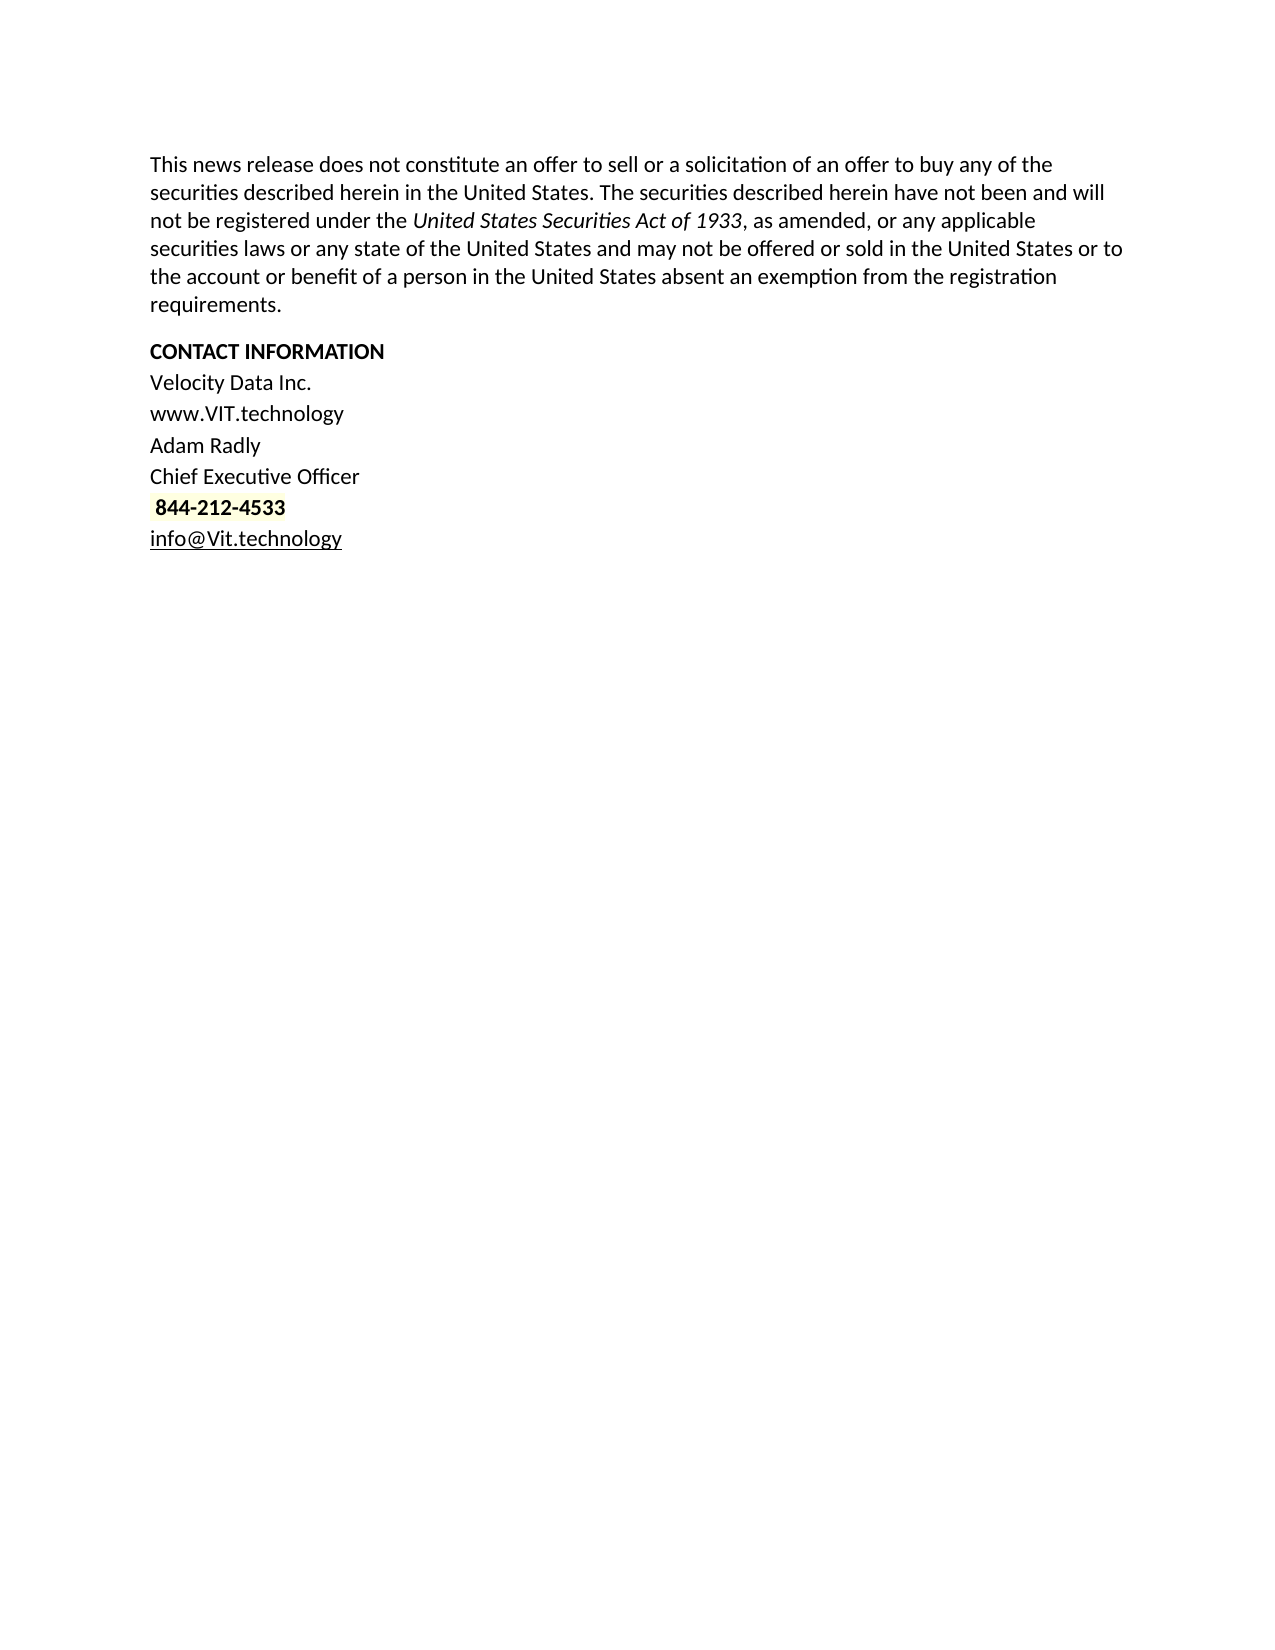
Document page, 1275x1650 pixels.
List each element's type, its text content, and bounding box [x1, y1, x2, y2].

text www.VIT.technology Adam Radly Chief Executive Officer 844-212-4533 info@Vit.technology [150, 396, 1125, 552]
text Velocity Data Inc. [150, 365, 1125, 396]
text This news release does not constitute an offer to sell or a solicitation of an offer to buy any of the securities described herein in the United States. The securities described herein have not been and will not be registered under the United States Securities Act of 1933, as amended, or any applicable securities laws or any state of the United States and may not be offered or sold in the United States or to the account or benefit of a person in the United States absent an exemption from the registration requirements. [150, 150, 1125, 318]
subtitle CONTACT INFORMATION [150, 318, 1125, 365]
